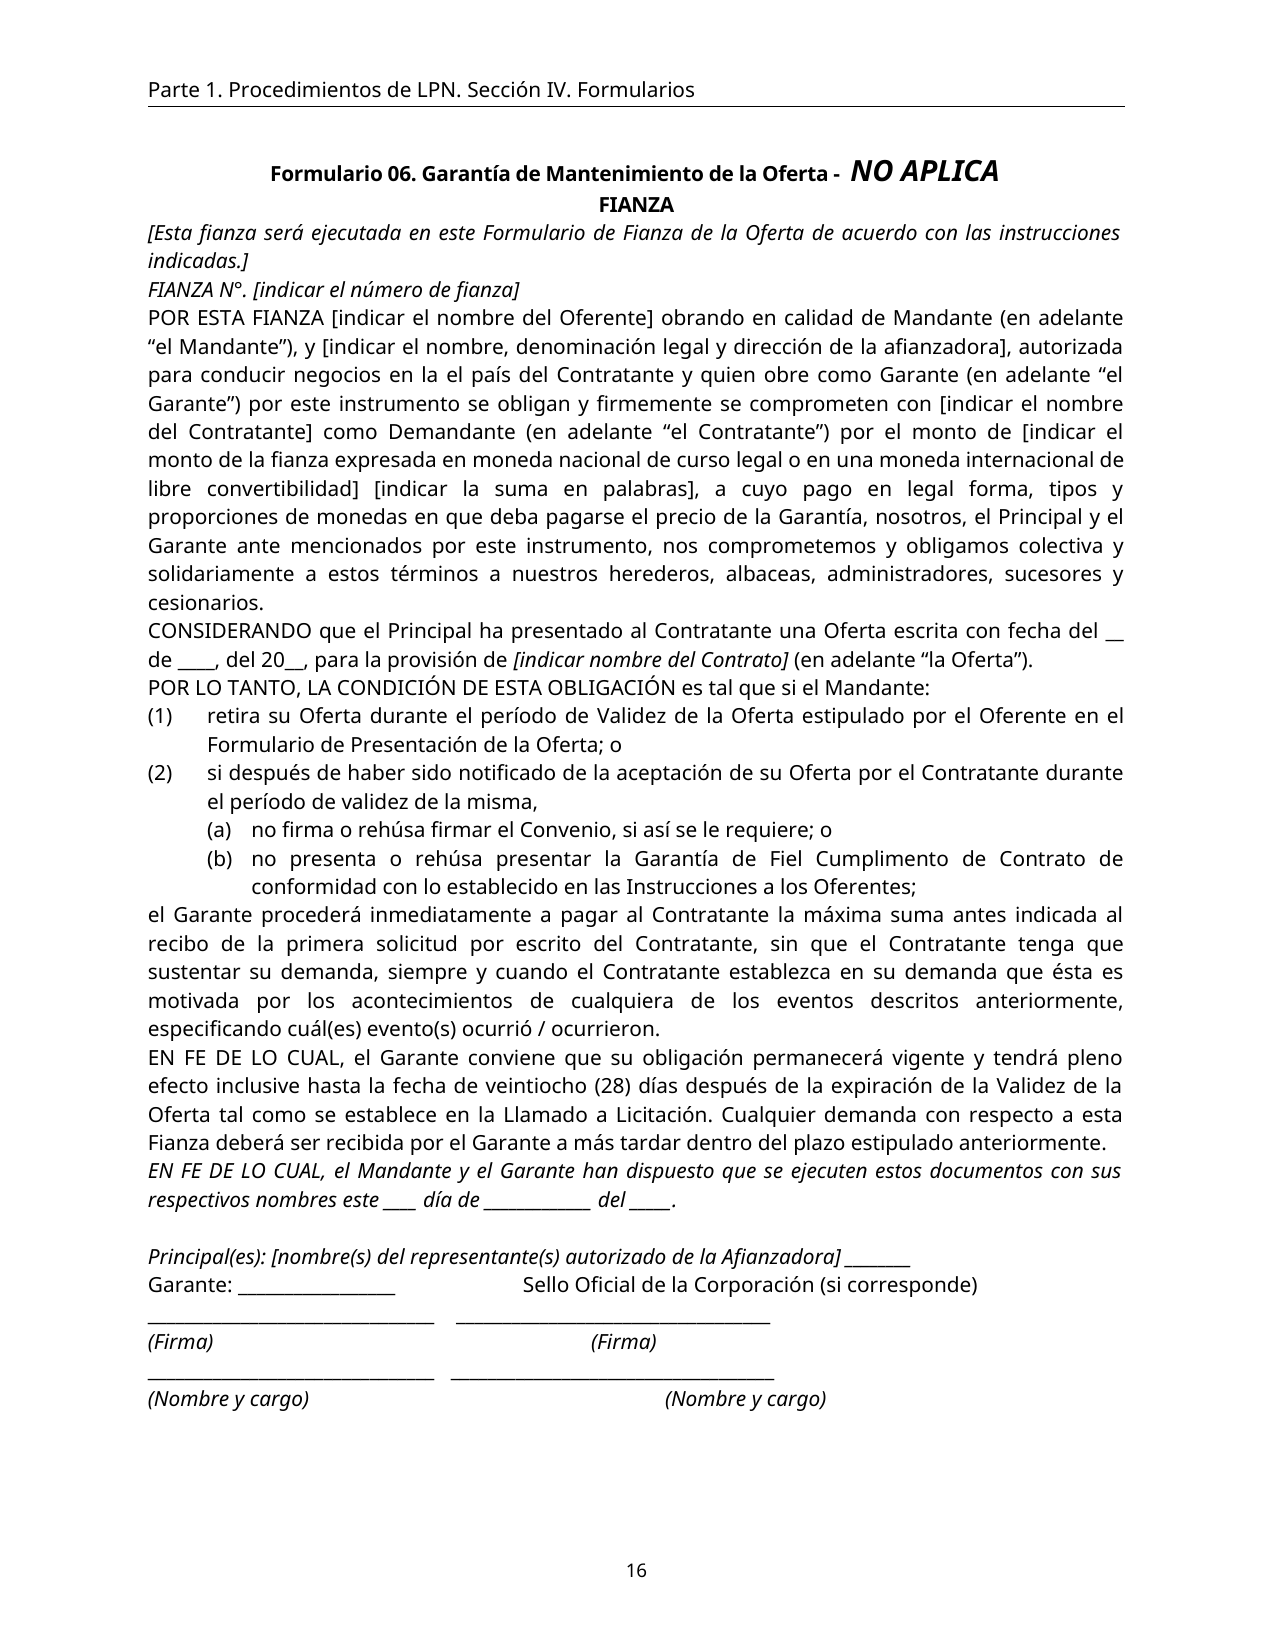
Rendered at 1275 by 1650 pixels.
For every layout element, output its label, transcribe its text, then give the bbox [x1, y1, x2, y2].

text Garante: _________________ Sello Oficial de la Corporación (si corresponde) [148, 1270, 1125, 1299]
text _______________________________ ___________________________________ [148, 1356, 1125, 1384]
text FIANZA N°. [indicar el número de fianza] [148, 275, 1125, 303]
text POR ESTA FIANZA [indicar el nombre del Oferente] obrando en calidad de Mandante (en adelante “el Mandante”), y [indicar el nombre, denominación legal y dirección de la afianzadora], autorizada para conducir negocios en la el país del Contratante y quien obre como Garante (en adelante “el Garante”) por este instrumento se obligan y firmemente se comprometen con [indicar el nombre del Contratante] como Demandante (en adelante “el Contratante”) por el monto de [indicar el monto de la fianza expresada en moneda nacional de curso legal o en una moneda internacional de libre convertibilidad] [indicar la suma en palabras], a cuyo pago en legal forma, tipos y proporciones de monedas en que deba pagarse el precio de la Garantía, nosotros, el Principal y el Garante ante mencionados por este instrumento, nos comprometemos y obligamos colectiva y solidariamente a estos términos a nuestros herederos, albaceas, administradores, sucesores y cesionarios. [148, 303, 1125, 616]
text _______________________________ __________________________________ [148, 1299, 1125, 1327]
text Formulario 06. Garantía de Mantenimiento de la Oferta - NO APLICA [148, 150, 1125, 190]
text (Nombre y cargo) (Nombre y cargo) [148, 1384, 1125, 1412]
text POR LO TANTO, LA CONDICIÓN DE ESTA OBLIGACIÓN es tal que si el Mandante: [148, 673, 1125, 702]
text CONSIDERANDO que el Principal ha presentado al Contratante una Oferta escrita con fecha del __ de ____, del 20__, para la provisión de [indicar nombre del Contrato] (en adelante “la Oferta”). [148, 616, 1125, 673]
list (b) no presenta o rehúsa presentar la Garantía de Fiel Cumplimento de Contrato de conformidad con lo establecido en las Instrucciones a los Oferentes; [207, 844, 1125, 901]
text el Garante procederá inmediatamente a pagar al Contratante la máxima suma antes indicada al recibo de la primera solicitud por escrito del Contratante, sin que el Contratante tenga que sustentar su demanda, siempre y cuando el Contratante establezca en su demanda que ésta es motivada por los acontecimientos de cualquiera de los eventos descritos anteriormente, especificando cuál(es) evento(s) ocurrió / ocurrieron. [148, 901, 1125, 1043]
list si después de haber sido notificado de la aceptación de su Oferta por el Contratante durante el período de validez de la misma, [148, 758, 1125, 815]
text Principal(es): [nombre(s) del representante(s) autorizado de la Afianzadora] ________ [148, 1242, 1125, 1270]
text [Esta fianza será ejecutada en este Formulario de Fianza de la Oferta de acuerdo con las instrucciones indicadas.] [148, 218, 1125, 275]
text FIANZA [148, 190, 1125, 218]
list (a) no firma o rehúsa firmar el Convenio, si así se le requiere; o [207, 815, 1125, 844]
text EN FE DE LO CUAL, el Garante conviene que su obligación permanecerá vigente y tendrá pleno efecto inclusive hasta la fecha de veintiocho (28) días después de la expiración de la Validez de la Oferta tal como se establece en la Llamado a Licitación. Cualquier demanda con respecto a esta Fianza deberá ser recibida por el Garante a más tardar dentro del plazo estipulado anteriormente. [148, 1043, 1125, 1157]
list retira su Oferta durante el período de Validez de la Oferta estipulado por el Oferente en el Formulario de Presentación de la Oferta; o [148, 702, 1125, 758]
text (Firma) (Firma) [148, 1327, 1125, 1356]
text EN FE DE LO CUAL, el Mandante y el Garante han dispuesto que se ejecuten estos documentos con sus respectivos nombres este ____ día de _____________ del _____. [148, 1157, 1125, 1213]
